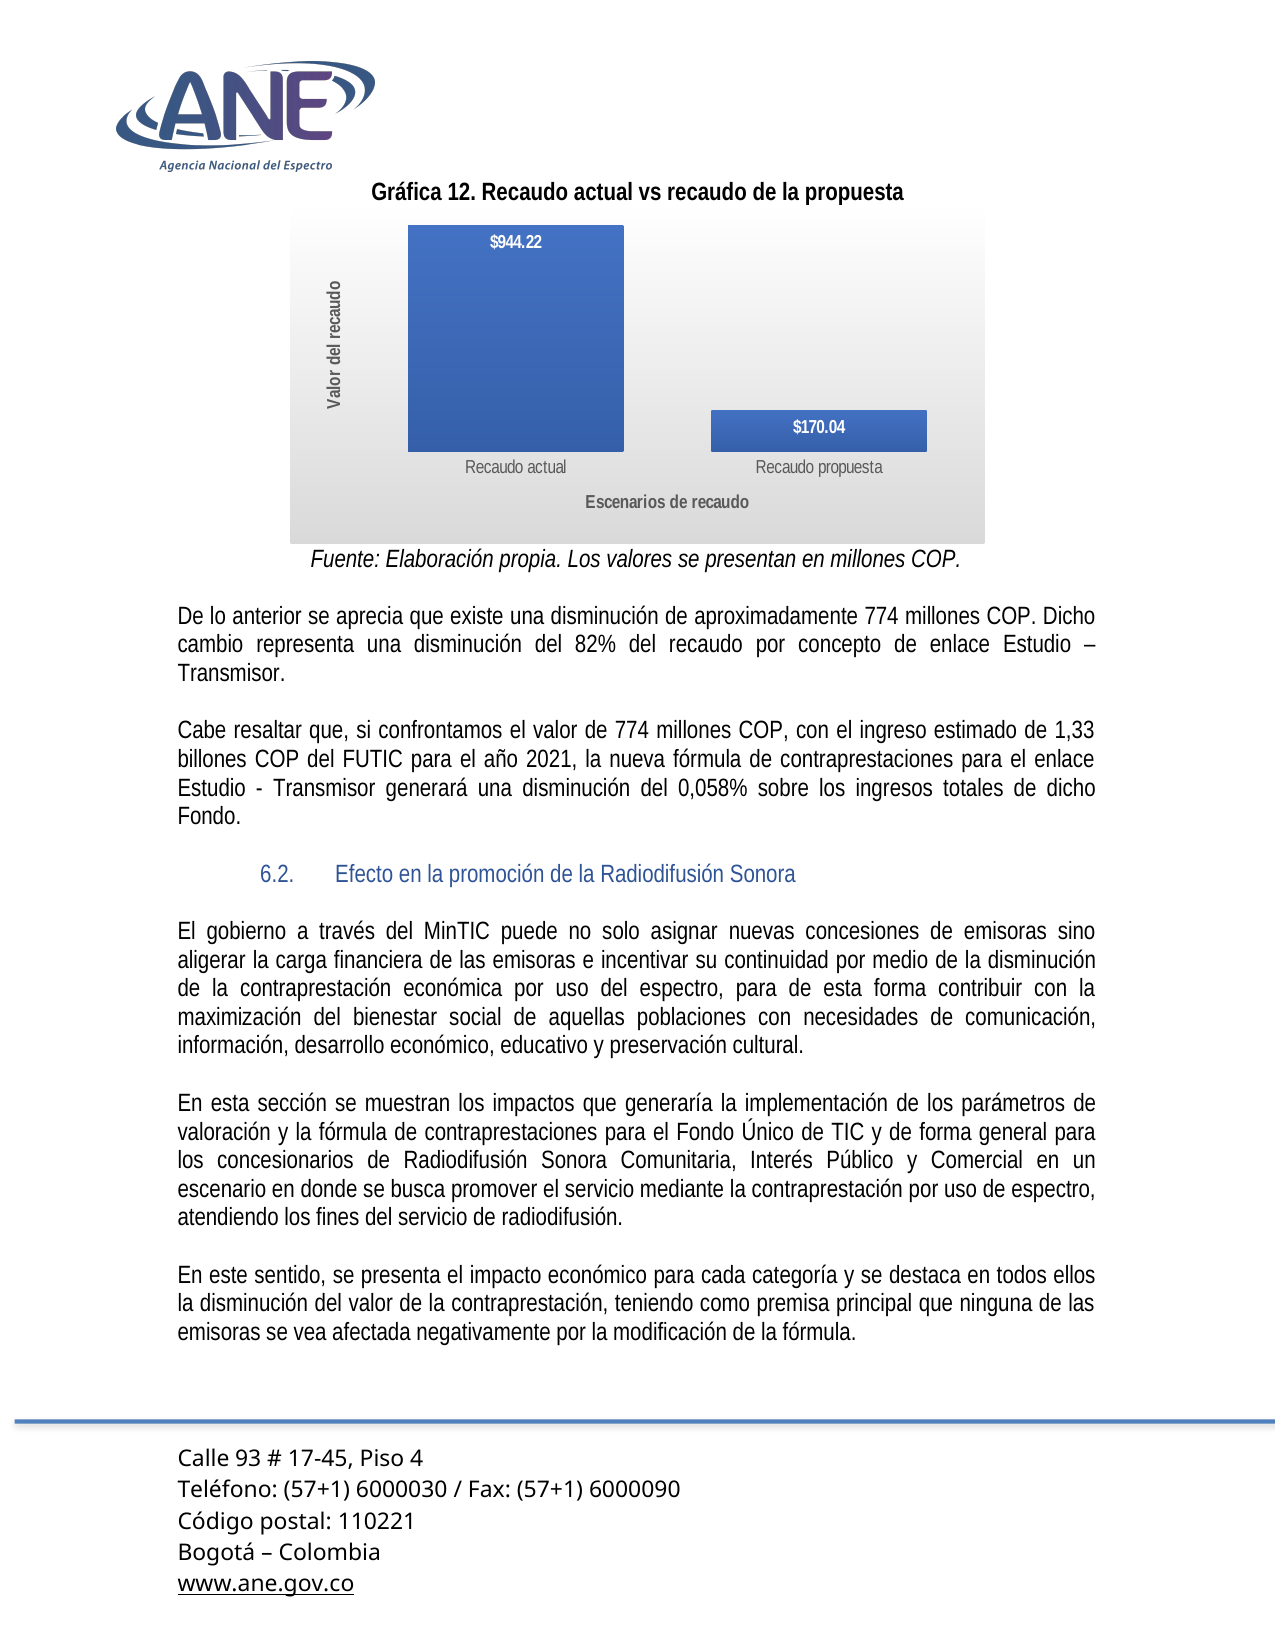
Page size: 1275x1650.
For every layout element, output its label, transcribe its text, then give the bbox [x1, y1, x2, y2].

text Gráfica 12. Recaudo actual vs recaudo de la propuesta [177, 177, 1098, 205]
subtitle Efecto en la promoción de la Radiodifusión Sonora [260, 859, 1098, 887]
text El gobierno a través del MinTIC puede no solo asignar nuevas concesiones de emisoras sino aligerar la carga financiera de las emisoras e incentivar su continuidad por medio de la disminución de la contraprestación económica por uso del espectro, para de esta forma contribuir con la maximización del bienestar social de aquellas poblaciones con necesidades de comunicación, información, desarrollo económico, educativo y preservación cultural. [177, 916, 1098, 1059]
picture [116, 61, 375, 172]
text En este sentido, se presenta el impacto económico para cada categoría y se destaca en todos ellos la disminución del valor de la contraprestación, teniendo como premisa principal que ninguna de las emisoras se vea afectada negativamente por la modificación de la fórmula. [177, 1260, 1098, 1346]
text Cabe resaltar que, si confrontamos el valor de 774 millones COP, con el ingreso estimado de 1,33 billones COP del FUTIC para el año 2021, la nueva fórmula de contraprestaciones para el enlace Estudio - Transmisor generará una disminución del 0,058% sobre los ingresos totales de dicho Fondo. [177, 715, 1098, 830]
text De lo anterior se aprecia que existe una disminución de aproximadamente 774 millones COP. Dicho cambio representa una disminución del 82% del recaudo por concepto de enlace Estudio – Transmisor. [177, 601, 1098, 687]
text Fuente: Elaboración propia. Los valores se presentan en millones COP. [177, 543, 1098, 572]
text En esta sección se muestran los impactos que generaría la implementación de los parámetros de valoración y la fórmula de contraprestaciones para el Fondo Único de TIC y de forma general para los concesionarios de Radiodifusión Sonora Comunitaria, Interés Público y Comercial en un escenario en donde se busca promover el servicio mediante la contraprestación por uso de espectro, atendiendo los fines del servicio de radiodifusión. [177, 1088, 1098, 1231]
